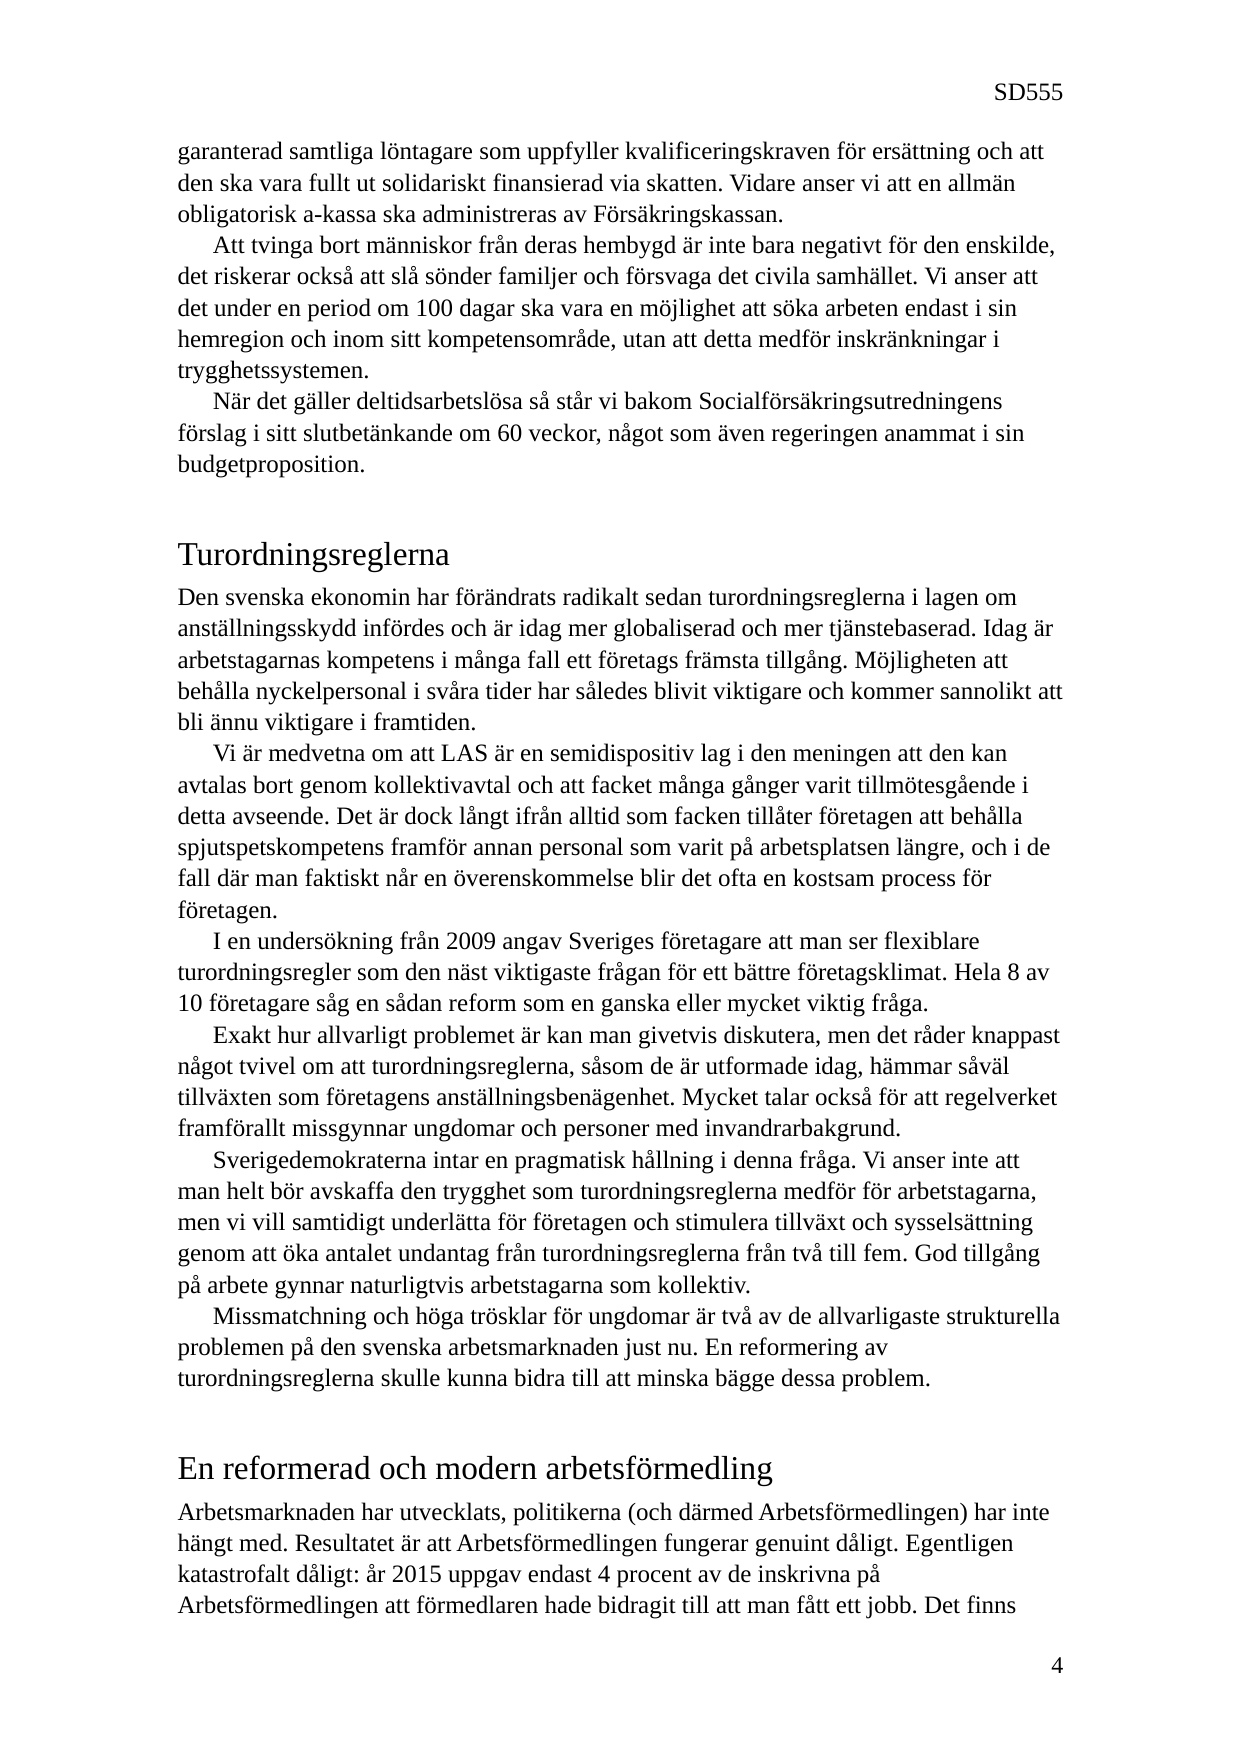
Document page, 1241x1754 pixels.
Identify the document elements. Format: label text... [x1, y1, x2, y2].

subtitle Turordningsreglerna [177, 540, 1063, 571]
text Att tvinga bort människor från deras hembygd är inte bara negativt för den enskilde, det riskerar också att slå sönder familjer och försvaga det civila samhället. Vi anser att det under en period om 100 dagar ska vara en möjlighet att söka arbeten endast i sin hemregion och inom sitt kompetensområde, utan att detta medför inskränkningar i trygghetssystemen. [177, 228, 1063, 384]
text Den svenska ekonomin har förändrats radikalt sedan turordningsreglerna i lagen om anställningsskydd infördes och är idag mer globaliserad och mer tjänstebaserad. Idag är arbetstagarnas kompetens i många fall ett företags främsta tillgång. Möjligheten att behålla nyckelpersonal i svåra tider har således blivit viktigare och kommer sannolikt att bli ännu viktigare i framtiden. [177, 580, 1063, 736]
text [177, 134, 1063, 228]
text I en undersökning från 2009 angav Sveriges företagare att man ser flexiblare turordningsregler som den näst viktigaste frågan för ett bättre företagsklimat. Hela 8 av 10 företagare såg en sådan reform som en ganska eller mycket viktig fråga. [177, 923, 1063, 1017]
text Missmatchning och höga trösklar för ungdomar är två av de allvarligaste strukturella problemen på den svenska arbetsmarknaden just nu. En reformering av turordningsreglerna skulle kunna bidra till att minska bägge dessa problem. [177, 1298, 1063, 1392]
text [177, 1494, 1063, 1619]
text Vi är medvetna om att LAS är en semidispositiv lag i den meningen att den kan avtalas bort genom kollektivavtal och att facket många gånger varit tillmötesgående i detta avseende. Det är dock långt ifrån alltid som facken tillåter företagen att behålla spjutspetskompetens framför annan personal som varit på arbetsplatsen längre, och i de fall där man faktiskt når en överenskommelse blir det ofta en kostsam process för företagen. [177, 736, 1063, 923]
text När det gäller deltidsarbetslösa så står vi bakom Socialförsäkringsutredningens förslag i sitt slutbetänkande om 60 veckor, något som även regeringen anammat i sin budgetproposition. [177, 384, 1063, 478]
subtitle En reformerad och modern arbetsförmedling [177, 1455, 1063, 1486]
text Sverigedemokraterna intar en pragmatisk hållning i denna fråga. Vi anser inte att man helt bör avskaffa den trygghet som turordningsreglerna medför för arbetstagarna, men vi vill samtidigt underlätta för företagen och stimulera tillväxt och sysselsättning genom att öka antalet undantag från turordningsreglerna från två till fem. God tillgång på arbete gynnar naturligtvis arbetstagarna som kollektiv. [177, 1142, 1063, 1298]
text Exakt hur allvarligt problemet är kan man givetvis diskutera, men det råder knappast något tvivel om att turordningsreglerna, såsom de är utformade idag, hämmar såväl tillväxten som företagens anställningsbenägenhet. Mycket talar också för att regelverket framförallt missgynnar ungdomar och personer med invandrarbakgrund. [177, 1017, 1063, 1142]
